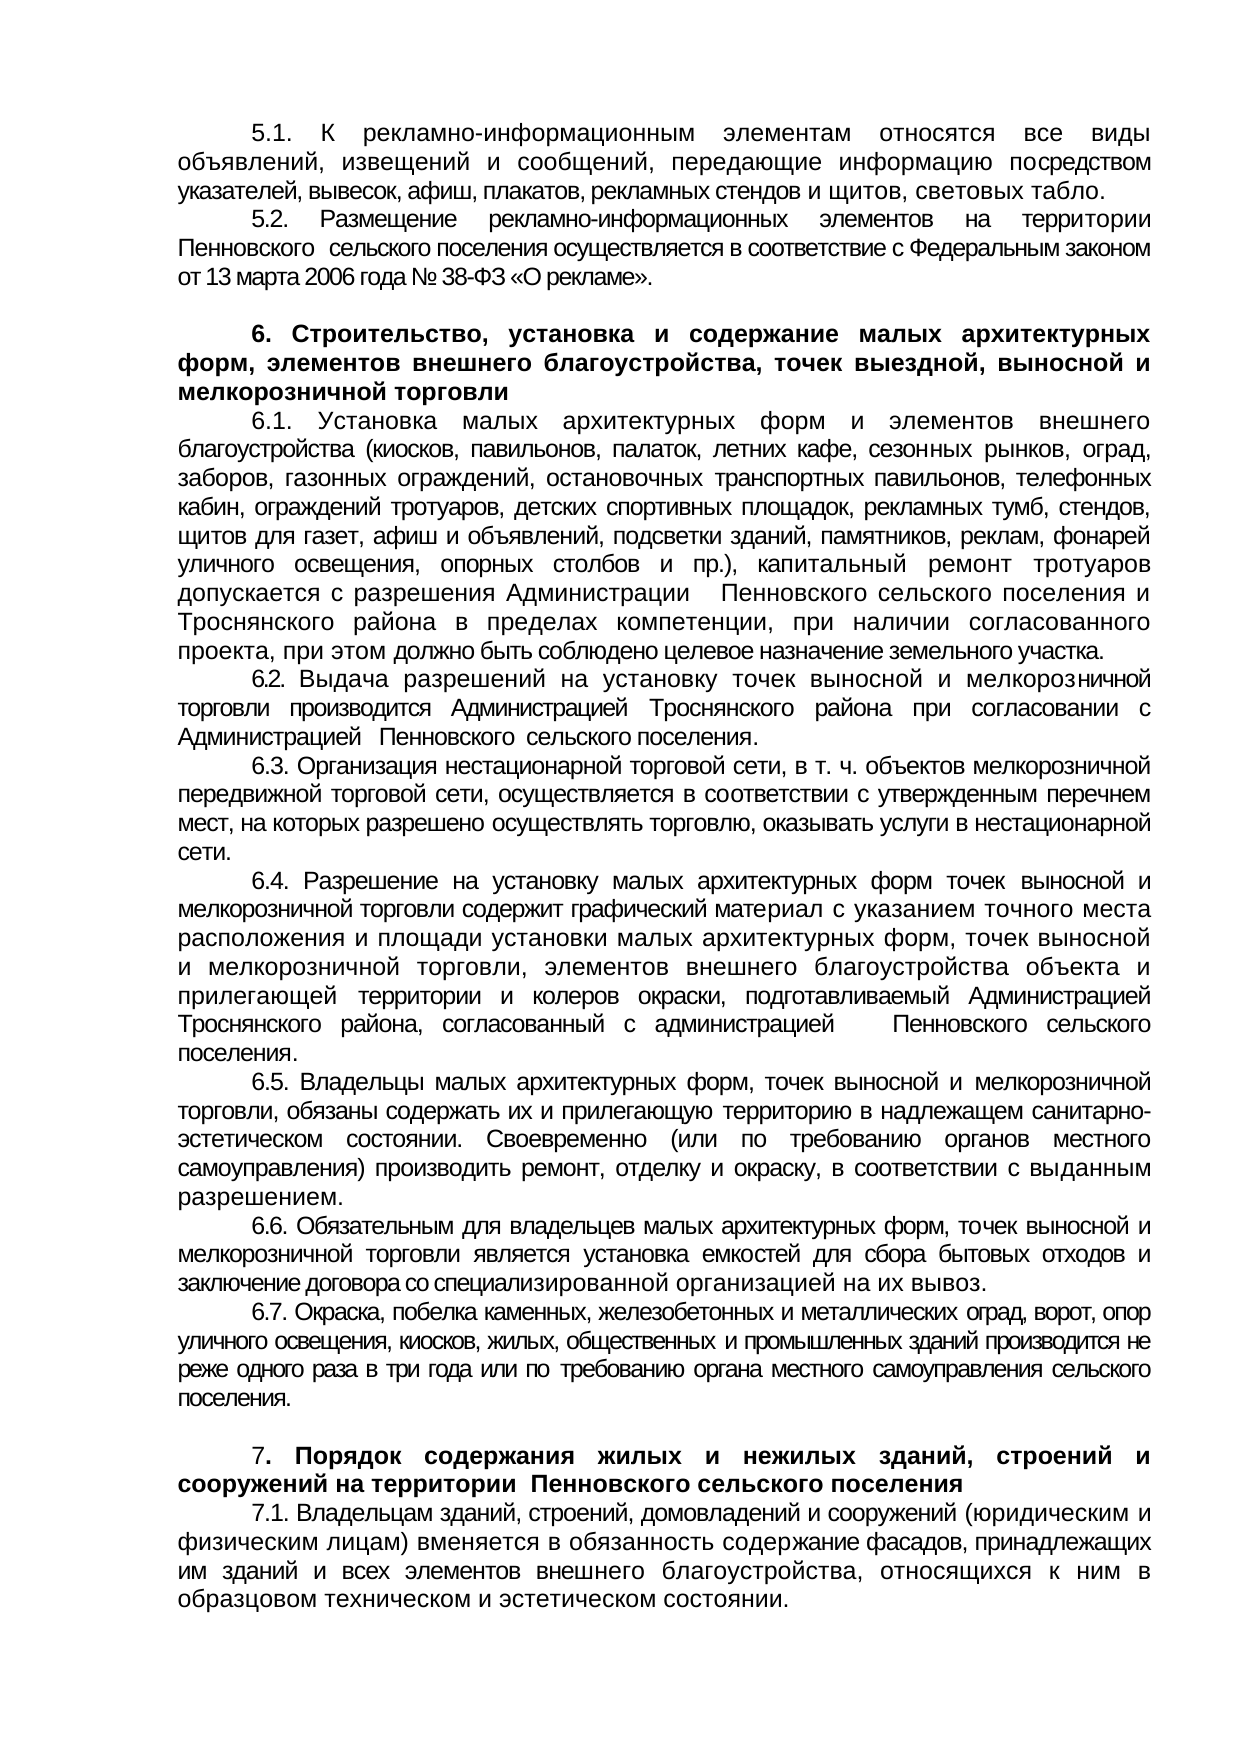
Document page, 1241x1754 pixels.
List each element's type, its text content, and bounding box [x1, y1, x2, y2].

text 5.1. К рекламно-информационным элементам относятся все виды объявлений, извещений и сообщений, передающие информацию посредством указателей, вывесок, афиш, плакатов, рекламных стендов и щитов, световых табло. [177, 118, 1152, 204]
text 7.1. Владельцам зданий, строений, домовладений и сооружений (юридическим и физическим лицам) вменяется в обязанность содержание фасадов, принадлежащих им зданий и всех элементов внешнего благоустройства, относящихся к ним в образцовом техническом и эстетическом состоянии. [177, 1498, 1152, 1613]
text 5.2. Размещение рекламно-информационных элементов на территории Пенновского сельского поселения осуществляется в соответствие с Федеральным законом от 13 марта 2006 года № 38-ФЗ «О рекламе». [177, 204, 1152, 291]
text 6.6. Обязательным для владельцев малых архитектурных форм, точек выносной и мелкорозничной торговли является установка емкостей для сбора бытовых отходов и заключение договора со специализированной организацией на их вывоз. [177, 1211, 1152, 1297]
text 6.2. Выдача разрешений на установку точек выносной и мелкорозничной торговли производится Администрацией Троснянского района при согласовании с Администрацией Пенновского сельского поселения. [177, 664, 1152, 751]
text 7. Порядок содержания жилых и нежилых зданий, строений и сооружений на территории Пенновского сельского поселения [177, 1441, 1152, 1498]
text 6.7. Окраска, побелка каменных, железобетонных и металлических оград, ворот, опор уличного освещения, киосков, жилых, общественных и промышленных зданий производится не реже одного раза в три года или по требованию органа местного самоуправления сельского поселения. [177, 1297, 1152, 1412]
text 6.5. Владельцы малых архитектурных форм, точек выносной и мелкорозничной торговли, обязаны содержать их и прилегающую территорию в надлежащем санитарно-эстетическом состоянии. Своевременно (или по требованию органов местного самоуправления) производить ремонт, отделку и окраску, в соответствии с выданным разрешением. [177, 1067, 1152, 1211]
text 6.3. Организация нестационарной торговой сети, в т. ч. объектов мелкорозничной передвижной торговой сети, осуществляется в соответствии с утвержденным перечнем мест, на которых разрешено осуществлять торговлю, оказывать услуги в нестационарной сети. [177, 751, 1152, 866]
text 6.1. Установка малых архитектурных форм и элементов внешнего благоустройства (киосков, павильонов, палаток, летних кафе, сезонных рынков, оград, заборов, газонных ограждений, остановочных транспортных павильонов, телефонных кабин, ограждений тротуаров, детских спортивных площадок, рекламных тумб, стендов, щитов для газет, афиш и объявлений, подсветки зданий, памятников, реклам, фонарей уличного освещения, опорных столбов и пр.), капитальный ремонт тротуаров допускается с разрешения Администрации Пенновского сельского поселения и Троснянского района в пределах компетенции, при наличии согласованного проекта, при этом должно быть соблюдено целевое назначение земельного участка. [177, 406, 1152, 664]
text 6. Строительство, установка и содержание малых архитектурных форм, элементов внешнего благоустройства, точек выездной, выносной и мелкорозничной торговли [177, 319, 1152, 406]
text 6.4. Разрешение на установку малых архитектурных форм точек выносной и мелкорозничной торговли содержит графический материал с указанием точного места расположения и площади установки малых архитектурных форм, точек выносной и мелкорозничной торговли, элементов внешнего благоустройства объекта и прилегающей территории и колеров окраски, подготавливаемый Администрацией Троснянского района, согласованный с администрацией Пенновского сельского поселения. [177, 866, 1152, 1067]
